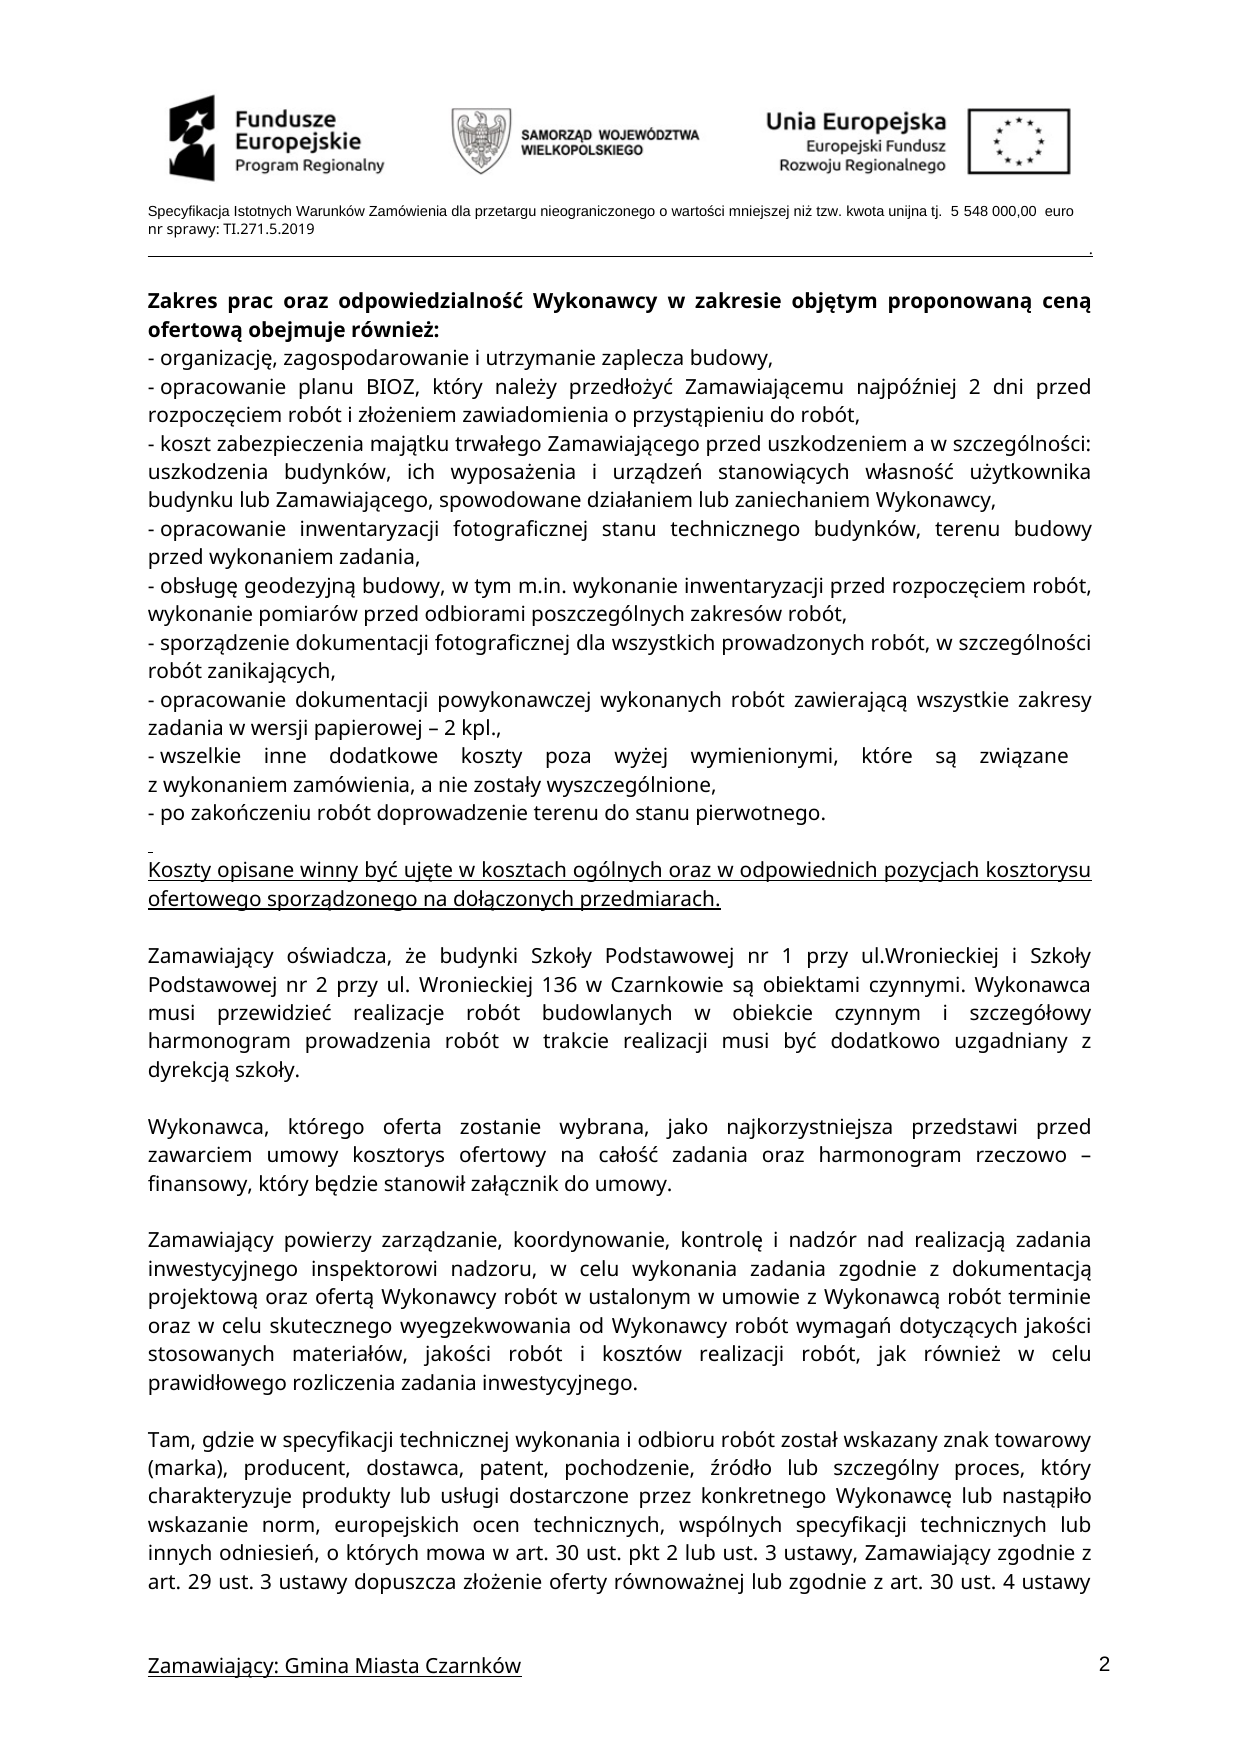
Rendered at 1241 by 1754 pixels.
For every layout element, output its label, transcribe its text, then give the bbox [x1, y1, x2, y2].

text - obsługę geodezyjną budowy, w tym m.in. wykonanie inwentaryzacji przed rozpoczęciem robót, wykonanie pomiarów przed odbiorami poszczególnych zakresów robót, [148, 571, 1093, 628]
text Zamawiający powierzy zarządzanie, koordynowanie, kontrolę i nadzór nad realizacją zadania inwestycyjnego inspektorowi nadzoru, w celu wykonania zadania zgodnie z dokumentacją projektową oraz ofertą Wykonawcy robót w ustalonym w umowie z Wykonawcą robót terminie oraz w celu skutecznego wyegzekwowania od Wykonawcy robót wymagań dotyczących jakości stosowanych materiałów, jakości robót i kosztów realizacji robót, jak również w celu prawidłowego rozliczenia zadania inwestycyjnego. [148, 1226, 1093, 1396]
text - sporządzenie dokumentacji fotograficznej dla wszystkich prowadzonych robót, w szczególności robót zanikających, [148, 628, 1093, 685]
picture [147, 73, 1093, 203]
text Zakres prac oraz odpowiedzialność Wykonawcy w zakresie objętym proponowaną ceną ofertową obejmuje również: [148, 287, 1093, 343]
text - opracowanie inwentaryzacji fotograficznej stanu technicznego budynków, terenu budowy przed wykonaniem zadania, [148, 514, 1093, 571]
text - opracowanie dokumentacji powykonawczej wykonanych robót zawierającą wszystkie zakresy zadania w wersji papierowej – 2 kpl., [148, 685, 1093, 742]
text Koszty opisane winny być ujęte w kosztach ogólnych oraz w odpowiednich pozycjach kosztorysu ofertowego sporządzonego na dołączonych przedmiarach. [148, 856, 1093, 912]
text - po zakończeniu robót doprowadzenie terenu do stanu pierwotnego. [148, 798, 1093, 827]
text - wszelkie inne dodatkowe koszty poza wyżej wymienionymi, które są związane z wykonaniem zamówienia, a nie zostały wyszczególnione, [148, 742, 1093, 798]
text - opracowanie planu BIOZ, który należy przedłożyć Zamawiającemu najpóźniej 2 dni przed rozpoczęciem robót i złożeniem zawiadomienia o przystąpieniu do robót, [148, 372, 1093, 429]
text Zamawiający oświadcza, że budynki Szkoły Podstawowej nr 1 przy ul.Wronieckiej i Szkoły Podstawowej nr 2 przy ul. Wronieckiej 136 w Czarnkowie są obiektami czynnymi. Wykonawca musi przewidzieć realizacje robót budowlanych w obiekcie czynnym i szczegółowy harmonogram prowadzenia robót w trakcie realizacji musi być dodatkowo uzgadniany z dyrekcją szkoły. [148, 941, 1093, 1083]
text Wykonawca, którego oferta zostanie wybrana, jako najkorzystniejsza przedstawi przed zawarciem umowy kosztorys ofertowy na całość zadania oraz harmonogram rzeczowo – finansowy, który będzie stanowił załącznik do umowy. [148, 1112, 1093, 1197]
text - organizację, zagospodarowanie i utrzymanie zaplecza budowy, [148, 343, 1093, 372]
text - koszt zabezpieczenia majątku trwałego Zamawiającego przed uszkodzeniem a w szczególności: uszkodzenia budynków, ich wyposażenia i urządzeń stanowiących własność użytkownika budynku lub Zamawiającego, spowodowane działaniem lub zaniechaniem Wykonawcy, [148, 429, 1093, 514]
